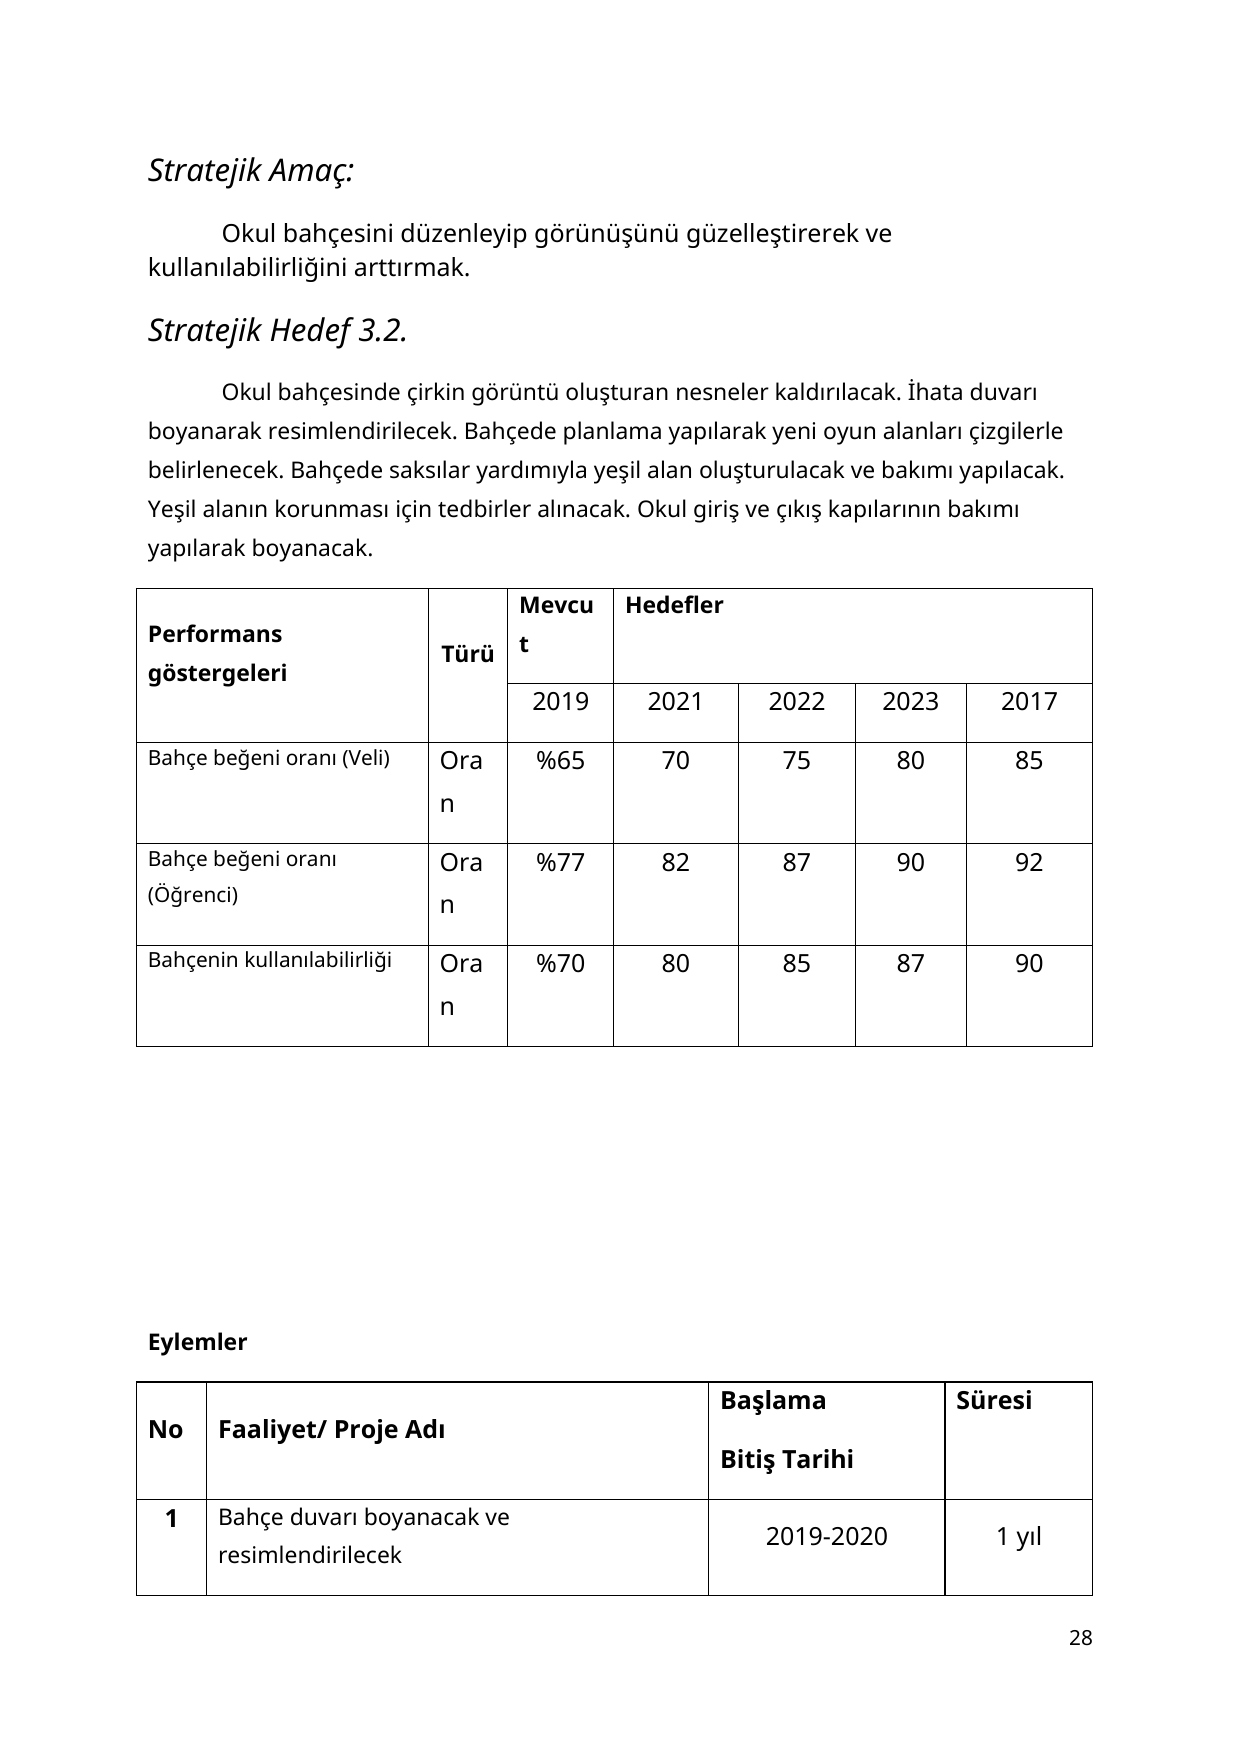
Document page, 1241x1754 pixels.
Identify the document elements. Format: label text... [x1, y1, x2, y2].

table_cell 2022 [739, 684, 855, 742]
table_cell 70 [614, 743, 738, 843]
table_cell 87 [856, 946, 966, 1046]
subtitle Okul bahçesini düzenleyip görünüşünü güzelleştirerek ve kullanılabilirliğini arttırmak. [148, 215, 1093, 283]
table_cell 85 [967, 743, 1092, 843]
table_cell 75 [739, 743, 855, 843]
subtitle Stratejik Amaç: [148, 148, 1093, 190]
table_cell 80 [614, 946, 738, 1046]
table_cell Oran [429, 946, 507, 1046]
table_cell %70 [508, 946, 613, 1046]
table_cell Bahçe beğeni oranı (Veli) [137, 743, 428, 843]
table_cell 1 [137, 1500, 206, 1594]
table_header Hedefler [614, 589, 1092, 683]
table_header Süresi [946, 1383, 1092, 1499]
table_cell Oran [429, 743, 507, 843]
subtitle Stratejik Hedef 3.2. [148, 308, 1093, 351]
table_cell 2017 [967, 684, 1092, 742]
table_cell %65 [508, 743, 613, 843]
table_cell 2019 [508, 684, 613, 742]
table_header Faaliyet/ Proje Adı [207, 1383, 708, 1499]
table_cell 92 [967, 844, 1092, 944]
table_cell 85 [739, 946, 855, 1046]
table_cell %77 [508, 844, 613, 944]
table_cell 2023 [856, 684, 966, 742]
table_cell 80 [856, 743, 966, 843]
table_cell 2019-2020 [709, 1500, 944, 1594]
table_cell Bahçenin kullanılabilirliği [137, 946, 428, 1046]
text Okul bahçesinde çirkin görüntü oluşturan nesneler kaldırılacak. İhata duvarı boyanarak resimlendirilecek. Bahçede planlama yapılarak yeni oyun alanları çizgilerle belirlenecek. Bahçede saksılar yardımıyla yeşil alan oluşturulacak ve bakımı yapılacak. Yeşil alanın korunması için tedbirler alınacak. Okul giriş ve çıkış kapılarının bakımı yapılarak boyanacak. [148, 376, 1093, 563]
table_cell Bahçe duvarı boyanacak ve resimlendirilecek [207, 1500, 708, 1594]
text Eylemler [148, 1326, 1093, 1357]
table_cell 82 [614, 844, 738, 944]
table_header Performans göstergeleri [137, 589, 428, 742]
table_header Mevcut [508, 589, 613, 683]
table_cell 1 yıl [946, 1500, 1092, 1594]
table_cell 90 [967, 946, 1092, 1046]
table_cell Oran [429, 844, 507, 944]
table_cell 90 [856, 844, 966, 944]
table_cell Bahçe beğeni oranı (Öğrenci) [137, 844, 428, 944]
table_cell 87 [739, 844, 855, 944]
table_cell 2021 [614, 684, 738, 742]
table_header Türü [429, 589, 507, 742]
table_header Başlama Bitiş Tarihi [709, 1383, 944, 1499]
table_header No [137, 1383, 206, 1499]
